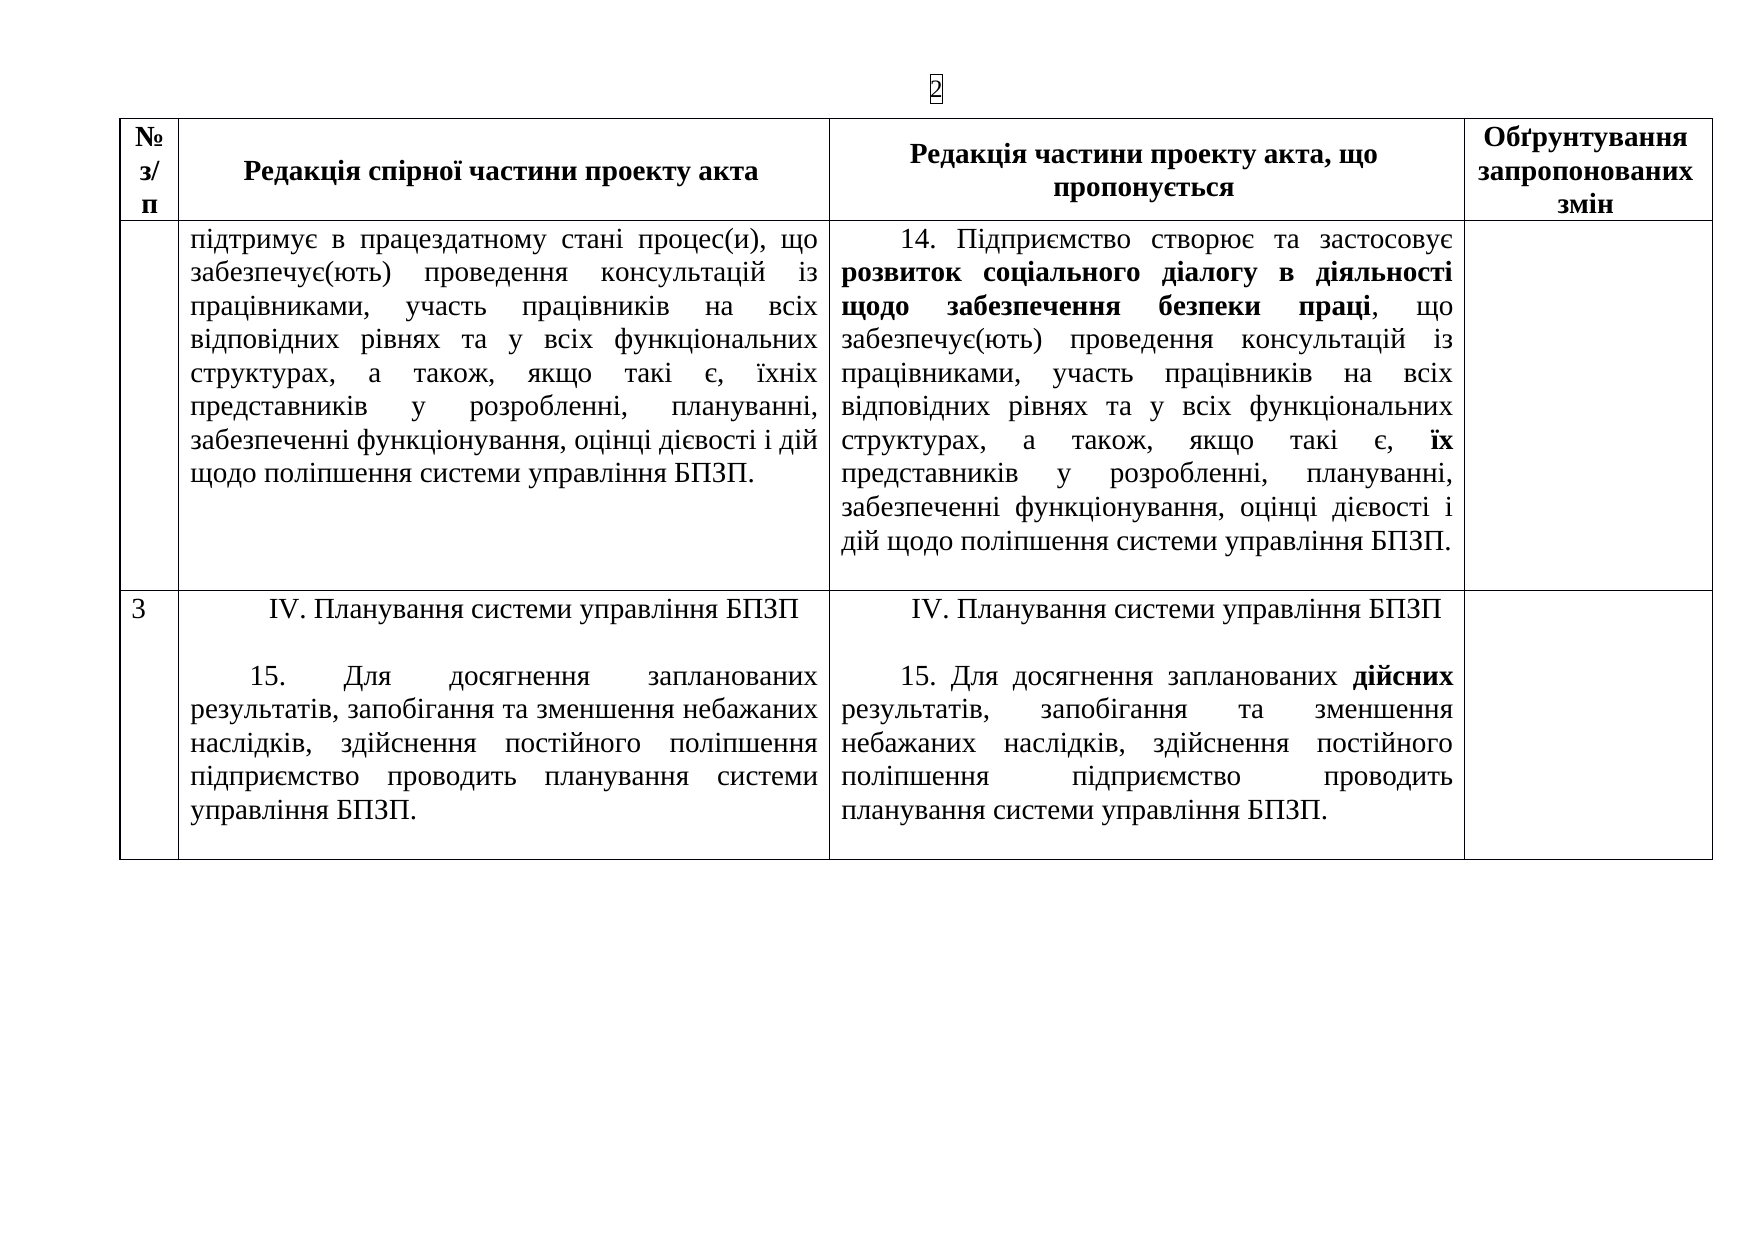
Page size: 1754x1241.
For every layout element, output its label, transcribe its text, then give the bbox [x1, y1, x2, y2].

table_cell ІV. Планування системи управління БПЗП 15. Для досягнення запланованих дійсних результатів, запобігання та зменшення небажаних наслідків, здійснення постійного поліпшення підприємство проводить планування системи управління БПЗП. [830, 591, 1464, 859]
table_header Обґрунтування запропонованих змін [1465, 119, 1712, 220]
table_header Редакція спірної частини проекту акта [179, 119, 829, 220]
table_cell ІV. Планування системи управління БПЗП 15. Для досягнення запланованих результатів, запобігання та зменшення небажаних наслідків, здійснення постійного поліпшення підприємство проводить планування системи управління БПЗП. [179, 591, 829, 859]
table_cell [830, 221, 1464, 590]
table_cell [179, 221, 829, 590]
table_cell 3 [121, 591, 178, 859]
table_header Редакція частини проекту акта, що пропонується [830, 119, 1464, 220]
table_cell 2 [121, 221, 178, 590]
table_header № з/п [121, 119, 178, 220]
table_cell [1465, 591, 1712, 859]
table_cell [1465, 221, 1712, 590]
